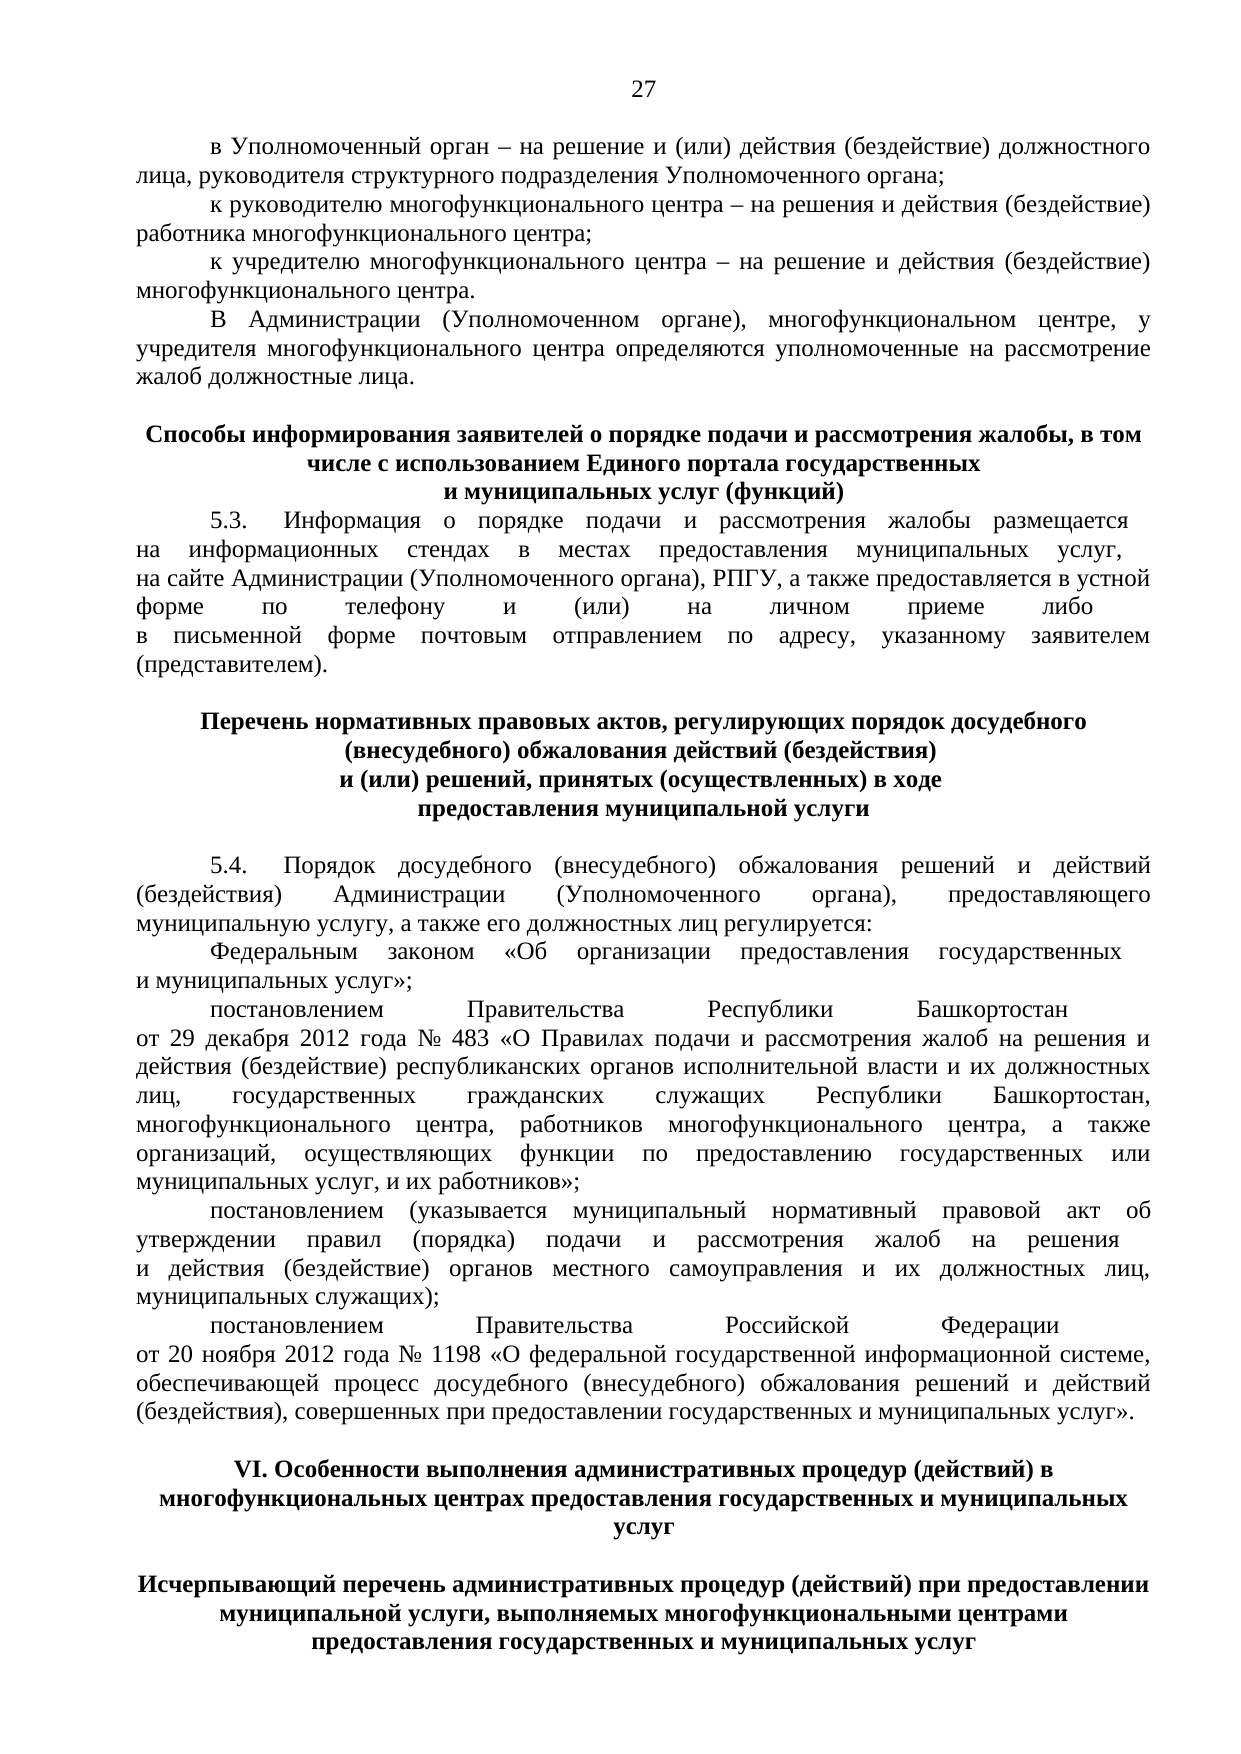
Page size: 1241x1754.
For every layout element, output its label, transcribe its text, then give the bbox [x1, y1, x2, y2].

text к руководителю многофункционального центра – на решения и действия (бездействие) работника многофункционального центра; [136, 189, 1152, 246]
text VI. Особенности выполнения административных процедур (действий) в многофункциональных центрах предоставления государственных и муниципальных услуг [136, 1454, 1152, 1540]
text в Уполномоченный орган – на решение и (или) действия (бездействие) должностного лица, руководителя структурного подразделения Уполномоченного органа; [136, 131, 1152, 189]
text Федеральным законом «Об организации предоставления государственных и муниципальных услуг»; [136, 936, 1152, 994]
list Порядок досудебного (внесудебного) обжалования решений и действий (бездействия) Администрации (Уполномоченного органа), предоставляющего муниципальную услугу, а также его должностных лиц регулируется: [136, 850, 1152, 936]
text Перечень нормативных правовых актов, регулирующих порядок досудебного (внесудебного) обжалования действий (бездействия) и (или) решений, принятых (осуществленных) в ходе предоставления муниципальной услуги [136, 706, 1152, 821]
text постановлением Правительства Республики Башкортостан от 29 декабря 2012 года № 483 «О Правилах подачи и рассмотрения жалоб на решения и действия (бездействие) республиканских органов исполнительной власти и их должностных лиц, государственных гражданских служащих Республики Башкортостан, многофункционального центра, работников многофункционального центра, а также организаций, осуществляющих функции по предоставлению государственных или муниципальных услуг, и их работников»; [136, 994, 1152, 1195]
text Исчерпывающий перечень административных процедур (действий) при предоставлении муниципальной услуги, выполняемых многофункциональными центрами предоставления государственных и муниципальных услуг [136, 1569, 1152, 1655]
text Способы информирования заявителей о порядке подачи и рассмотрения жалобы, в том числе с использованием Единого портала государственных [136, 419, 1152, 476]
list Информация о порядке подачи и рассмотрения жалобы размещается на информационных стендах в местах предоставления муниципальных услуг, на сайте Администрации (Уполномоченного органа), РПГУ, а также предоставляется в устной форме по телефону и (или) на личном приеме либо в письменной форме почтовым отправлением по адресу, указанному заявителем (представителем). [136, 505, 1152, 678]
text постановлением Правительства Российской Федерации от 20 ноября 2012 года № 1198 «О федеральной государственной информационной системе, обеспечивающей процесс досудебного (внесудебного) обжалования решений и действий (бездействия), совершенных при предоставлении государственных и муниципальных услуг». [136, 1310, 1152, 1425]
text к учредителю многофункционального центра – на решение и действия (бездействие) многофункционального центра. [136, 246, 1152, 304]
text постановлением (указывается муниципальный нормативный правовой акт об утверждении правил (порядка) подачи и рассмотрения жалоб на решения и действия (бездействие) органов местного самоуправления и их должностных лиц, муниципальных служащих); [136, 1195, 1152, 1310]
text и муниципальных услуг (функций) [136, 476, 1152, 505]
text В Администрации (Уполномоченном органе), многофункциональном центре, у учредителя многофункционального центра определяются уполномоченные на рассмотрение жалоб должностные лица. [136, 304, 1152, 390]
